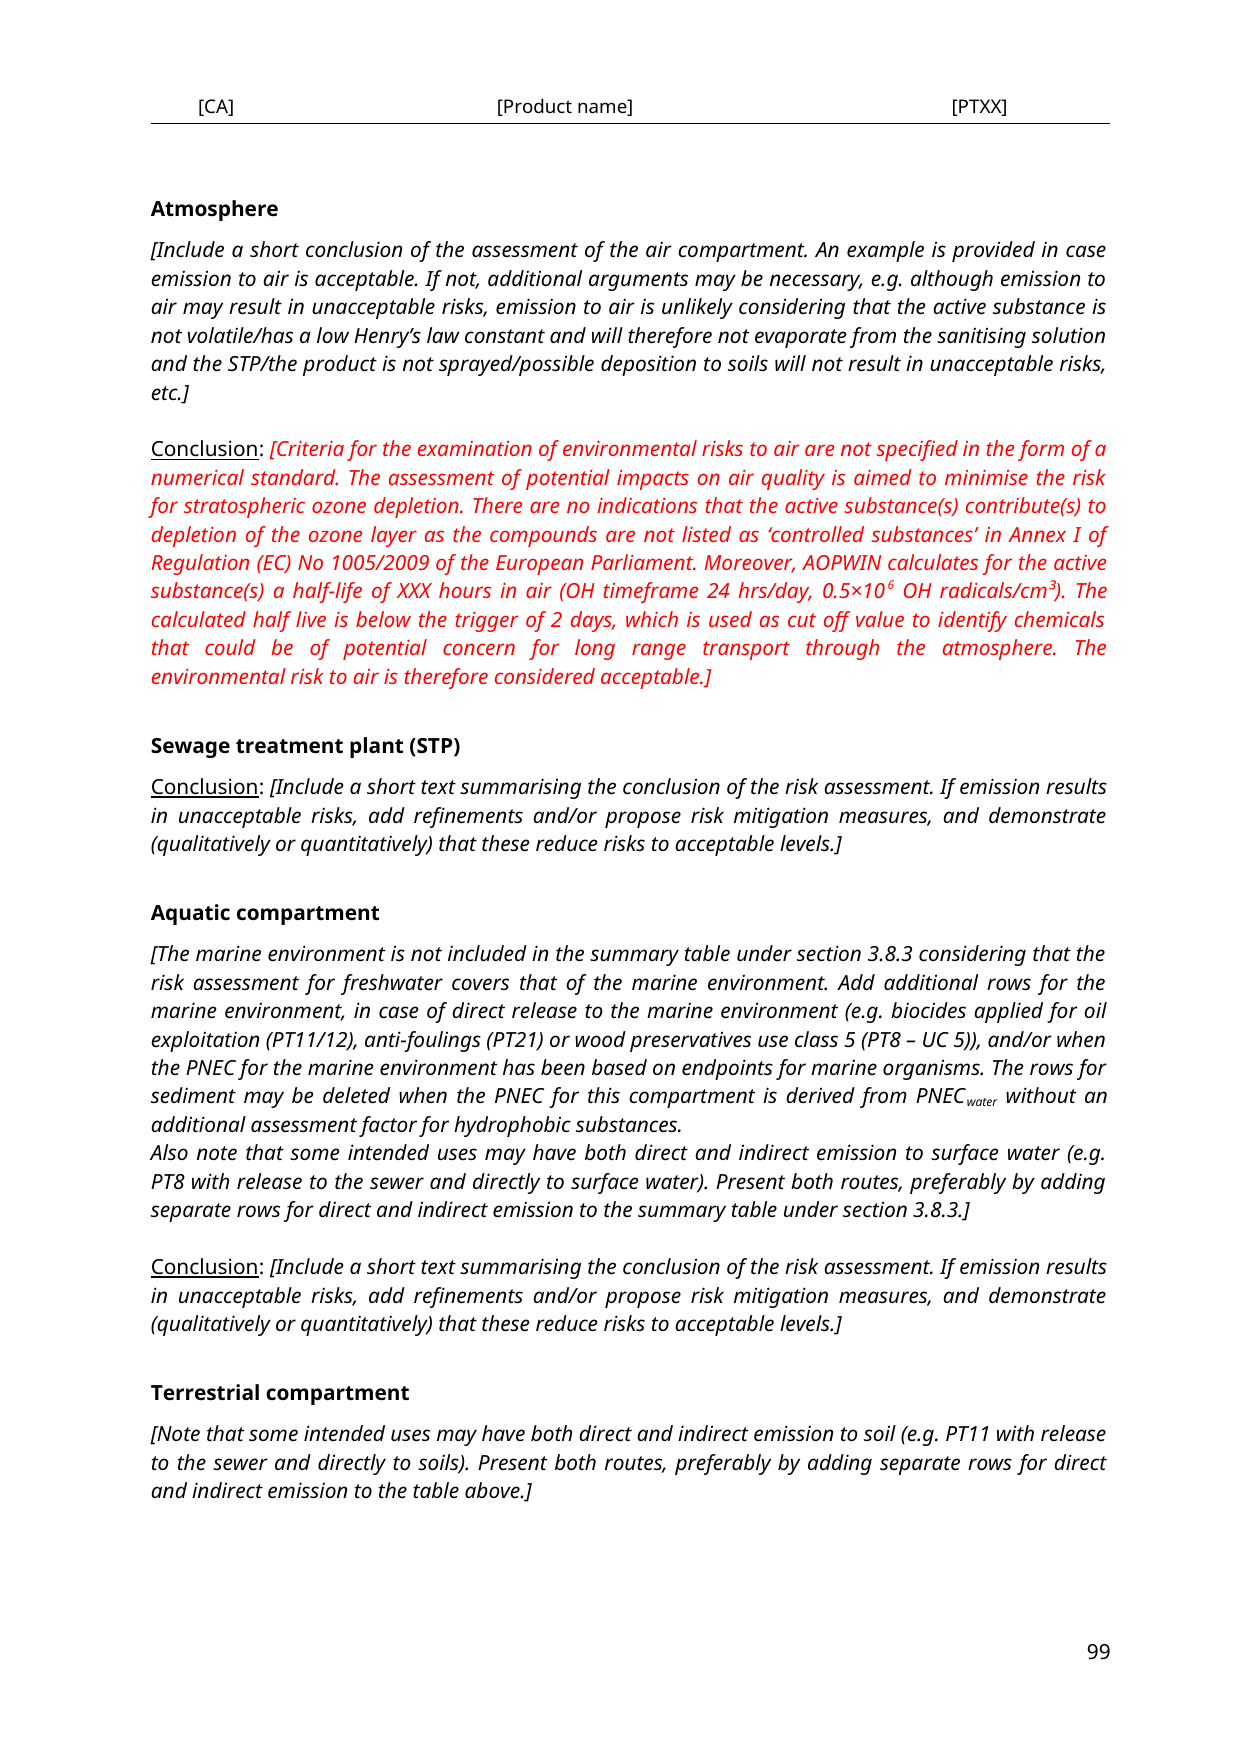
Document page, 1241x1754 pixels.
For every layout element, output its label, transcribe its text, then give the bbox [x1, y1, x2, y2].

text Also note that some intended uses may have both direct and indirect emission to surface water (e.g. PT8 with release to the sewer and directly to surface water). Present both routes, preferably by adding separate rows for direct and indirect emission to the summary table under section 3.8.3.] [151, 1138, 1110, 1224]
text Aquatic compartment [151, 898, 1110, 927]
text Terrestrial compartment [151, 1378, 1110, 1407]
text Atmosphere [151, 194, 1110, 223]
text Conclusion: [Criteria for the examination of environmental risks to air are not specified in the form of a numerical standard. The assessment of potential impacts on air quality is aimed to minimise the risk for stratospheric ozone depletion. There are no indications that the active substance(s) contribute(s) to depletion of the ozone layer as the compounds are not listed as ‘controlled substances’ in Annex I of Regulation (EC) No 1005/2009 of the European Parliament. Moreover, AOPWIN calculates for the active substance(s) a half-life of XXX hours in air (OH timeframe 24 hrs/day, 0.5×106 OH radicals/cm³). The calculated half live is below the trigger of 2 days, which is used as cut off value to identify chemicals that could be of potential concern for long range transport through the atmosphere. The environmental risk to air is therefore considered acceptable.] [151, 434, 1110, 690]
text [Note that some intended uses may have both direct and indirect emission to soil (e.g. PT11 with release to the sewer and directly to soils). Present both routes, preferably by adding separate rows for direct and indirect emission to the table above.] [151, 1419, 1110, 1505]
text [Include a short conclusion of the assessment of the air compartment. An example is provided in case emission to air is acceptable. If not, additional arguments may be necessary, e.g. although emission to air may result in unacceptable risks, emission to air is unlikely considering that the active substance is not volatile/has a low Henry’s law constant and will therefore not evaporate from the sanitising solution and the STP/the product is not sprayed/possible deposition to soils will not result in unacceptable risks, etc.] [151, 235, 1110, 406]
text [The marine environment is not included in the summary table under section 3.8.3 considering that the risk assessment for freshwater covers that of the marine environment. Add additional rows for the marine environment, in case of direct release to the marine environment (e.g. biocides applied for oil exploitation (PT11/12), anti-foulings (PT21) or wood preservatives use class 5 (PT8 – UC 5)), and/or when the PNEC for the marine environment has been based on endpoints for marine organisms. The rows for sediment may be deleted when the PNEC for this compartment is derived from PNECwater without an additional assessment factor for hydrophobic substances. [151, 939, 1110, 1138]
text Sewage treatment plant (STP) [151, 731, 1110, 760]
